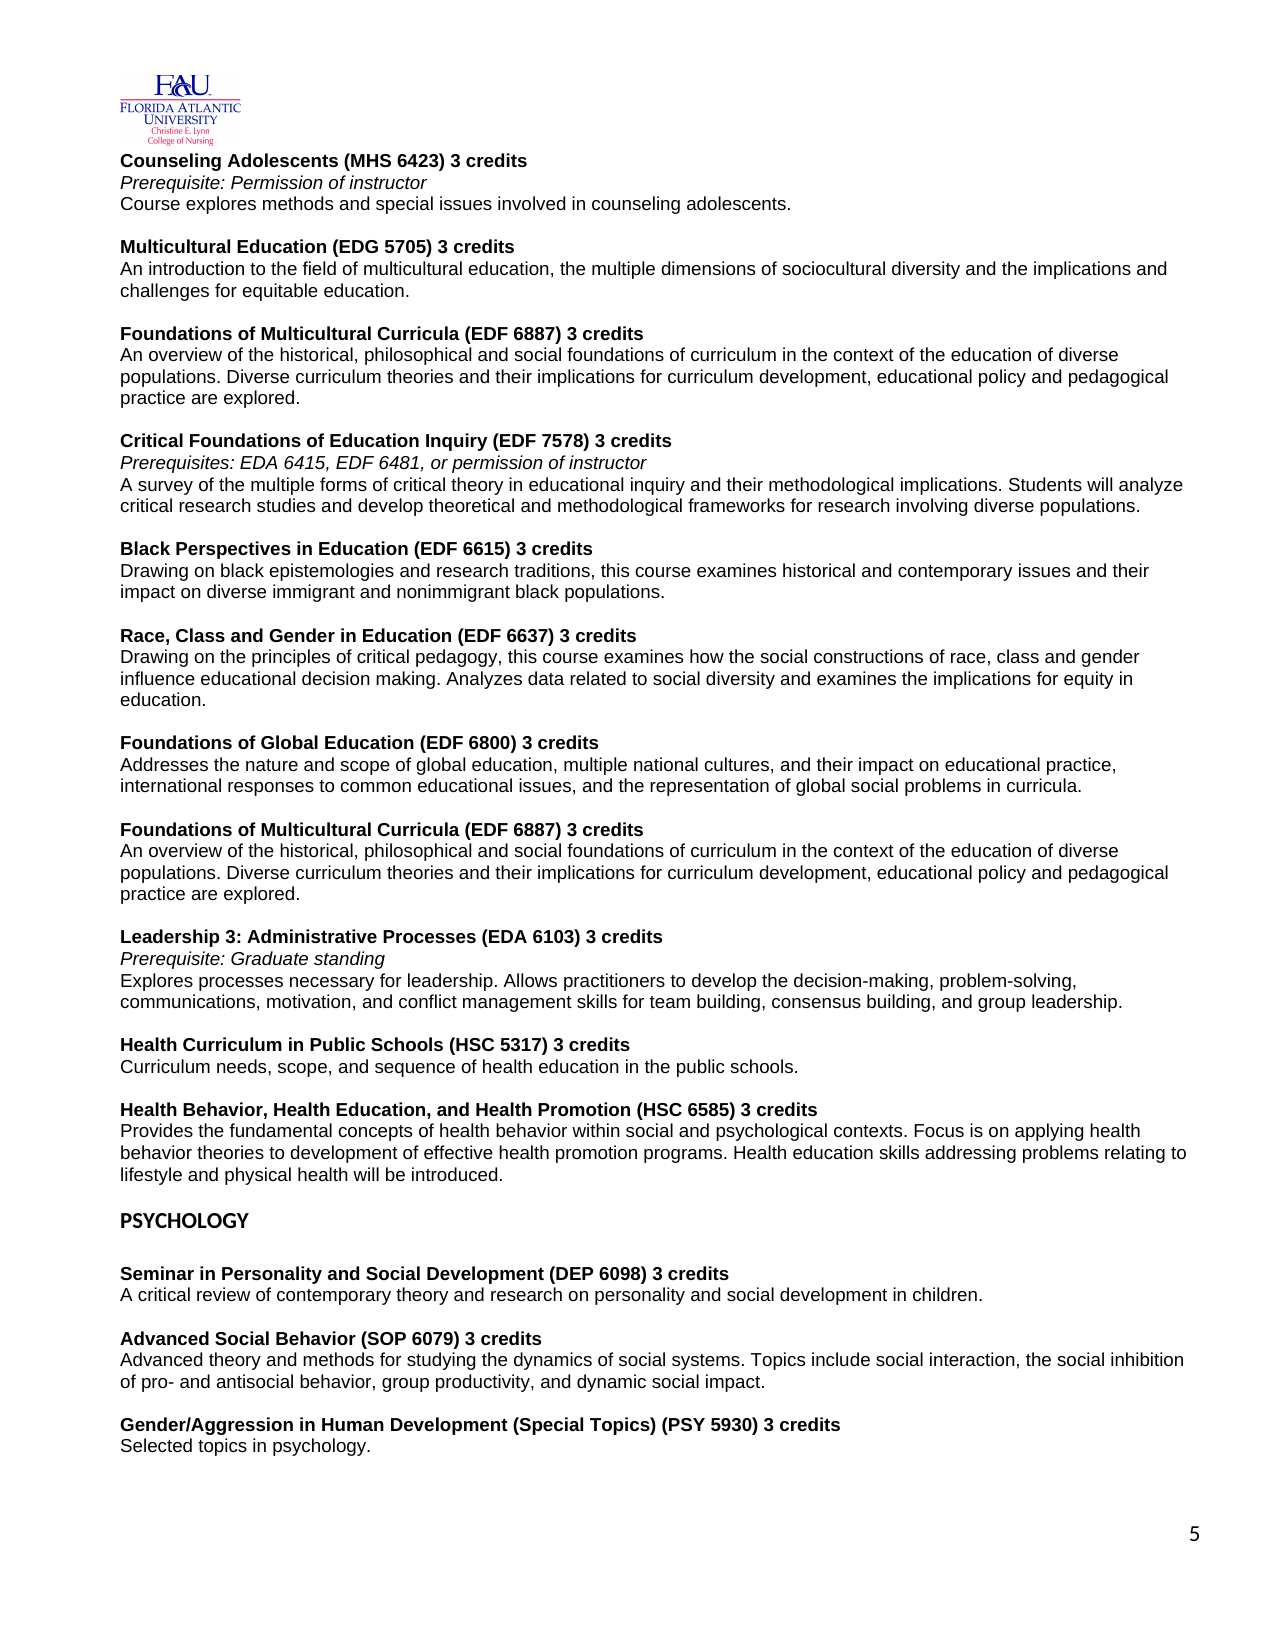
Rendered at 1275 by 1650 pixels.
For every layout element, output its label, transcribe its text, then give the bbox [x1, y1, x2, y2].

text PSYCHOLOGY [120, 1207, 1200, 1234]
text Foundations of Multicultural Curricula (EDF 6887) 3 credits An overview of the historical, philosophical and social foundations of curriculum in the context of the education of diverse populations. Diverse curriculum theories and their implications for curriculum development, educational policy and pedagogical practice are explored. [120, 818, 1200, 905]
text Black Perspectives in Education (EDF 6615) 3 credits Drawing on black epistemologies and research traditions, this course examines historical and contemporary issues and their impact on diverse immigrant and nonimmigrant black populations. [593, 538, 1200, 603]
text Seminar in Personality and Social Development (DEP 6098) 3 credits A critical review of contemporary theory and research on personality and social development in children. [120, 1234, 1200, 1306]
text Multicultural Education (EDG 5705) 3 credits An introduction to the field of multicultural education, the multiple dimensions of sociocultural diversity and the implications and challenges for equitable education. [410, 236, 1200, 301]
text Advanced Social Behavior (SOP 6079) 3 credits Advanced theory and methods for studying the dynamics of social systems. Topics include social interaction, the social inhibition of pro- and antisocial behavior, group productivity, and dynamic social impact. [542, 1327, 1200, 1392]
text Leadership 3: Administrative Processes (EDA 6103) 3 credits Prerequisite: Graduate standing Explores processes necessary for leadership. Allows practitioners to develop the decision-making, problem-solving, communications, motivation, and conflict management skills for team building, consensus building, and group leadership. [120, 926, 1200, 1012]
text Health Curriculum in Public Schools (HSC 5317) 3 credits Curriculum needs, scope, and sequence of health education in the public schools. [120, 1034, 1200, 1077]
text Foundations of Global Education (EDF 6800) 3 credits Addresses the nature and scope of global education, multiple national cultures, and their impact on educational practice, international responses to common educational issues, and the representation of global social problems in curricula. [120, 732, 1200, 797]
text Health Behavior, Health Education, and Health Promotion (HSC 6585) 3 credits Provides the fundamental concepts of health behavior within social and psychological contexts. Focus is on applying health behavior theories to development of effective health promotion programs. Health education skills addressing problems relating to lifestyle and physical health will be introduced. [120, 1099, 1200, 1185]
text Race, Class and Gender in Education (EDF 6637) 3 credits Drawing on the principles of critical pedagogy, this course examines how the social constructions of race, class and gender influence educational decision making. Analyzes data related to social diversity and examines the implications for equity in education. [120, 624, 1200, 711]
text Gender/Aggression in Human Development (Special Topics) (PSY 5930) 3 credits Selected topics in psychology. [120, 1413, 1200, 1457]
picture [120, 75, 241, 146]
text Critical Foundations of Education Inquiry (EDF 7578) 3 credits Prerequisites: EDA 6415, EDF 6481, or permission of instructor A survey of the multiple forms of critical theory in educational inquiry and their methodological implications. Students will analyze critical research studies and develop theoretical and methodological frameworks for research involving diverse populations. [120, 430, 1200, 517]
text Foundations of Multicultural Curricula (EDF 6887) 3 credits An overview of the historical, philosophical and social foundations of curriculum in the context of the education of diverse populations. Diverse curriculum theories and their implications for curriculum development, educational policy and pedagogical practice are explored. [120, 322, 1200, 409]
text Counseling Adolescents (MHS 6423) 3 credits Prerequisite: Permission of instructor Course explores methods and special issues involved in counseling adolescents. [120, 150, 1200, 215]
